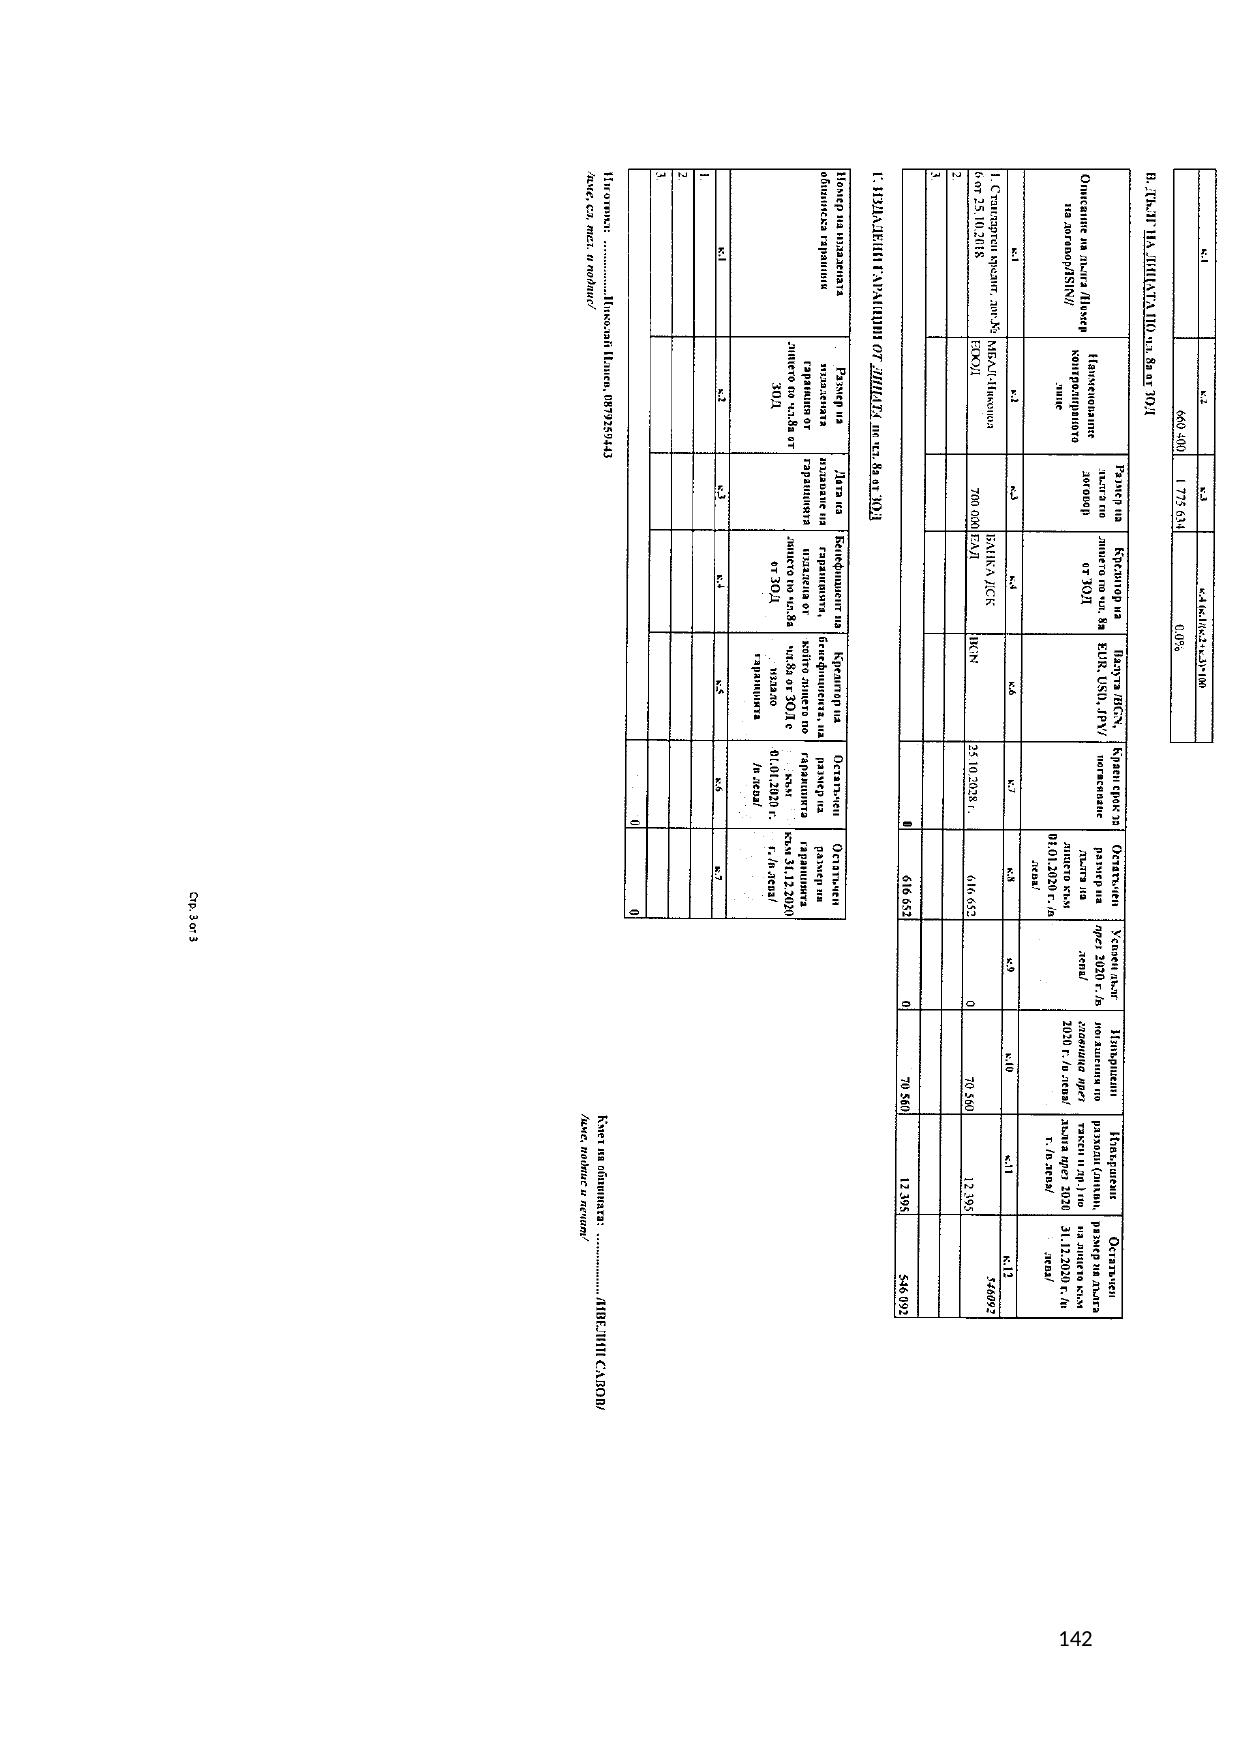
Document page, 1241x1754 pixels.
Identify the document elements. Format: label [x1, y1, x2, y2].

picture [147, 147, 1239, 1607]
